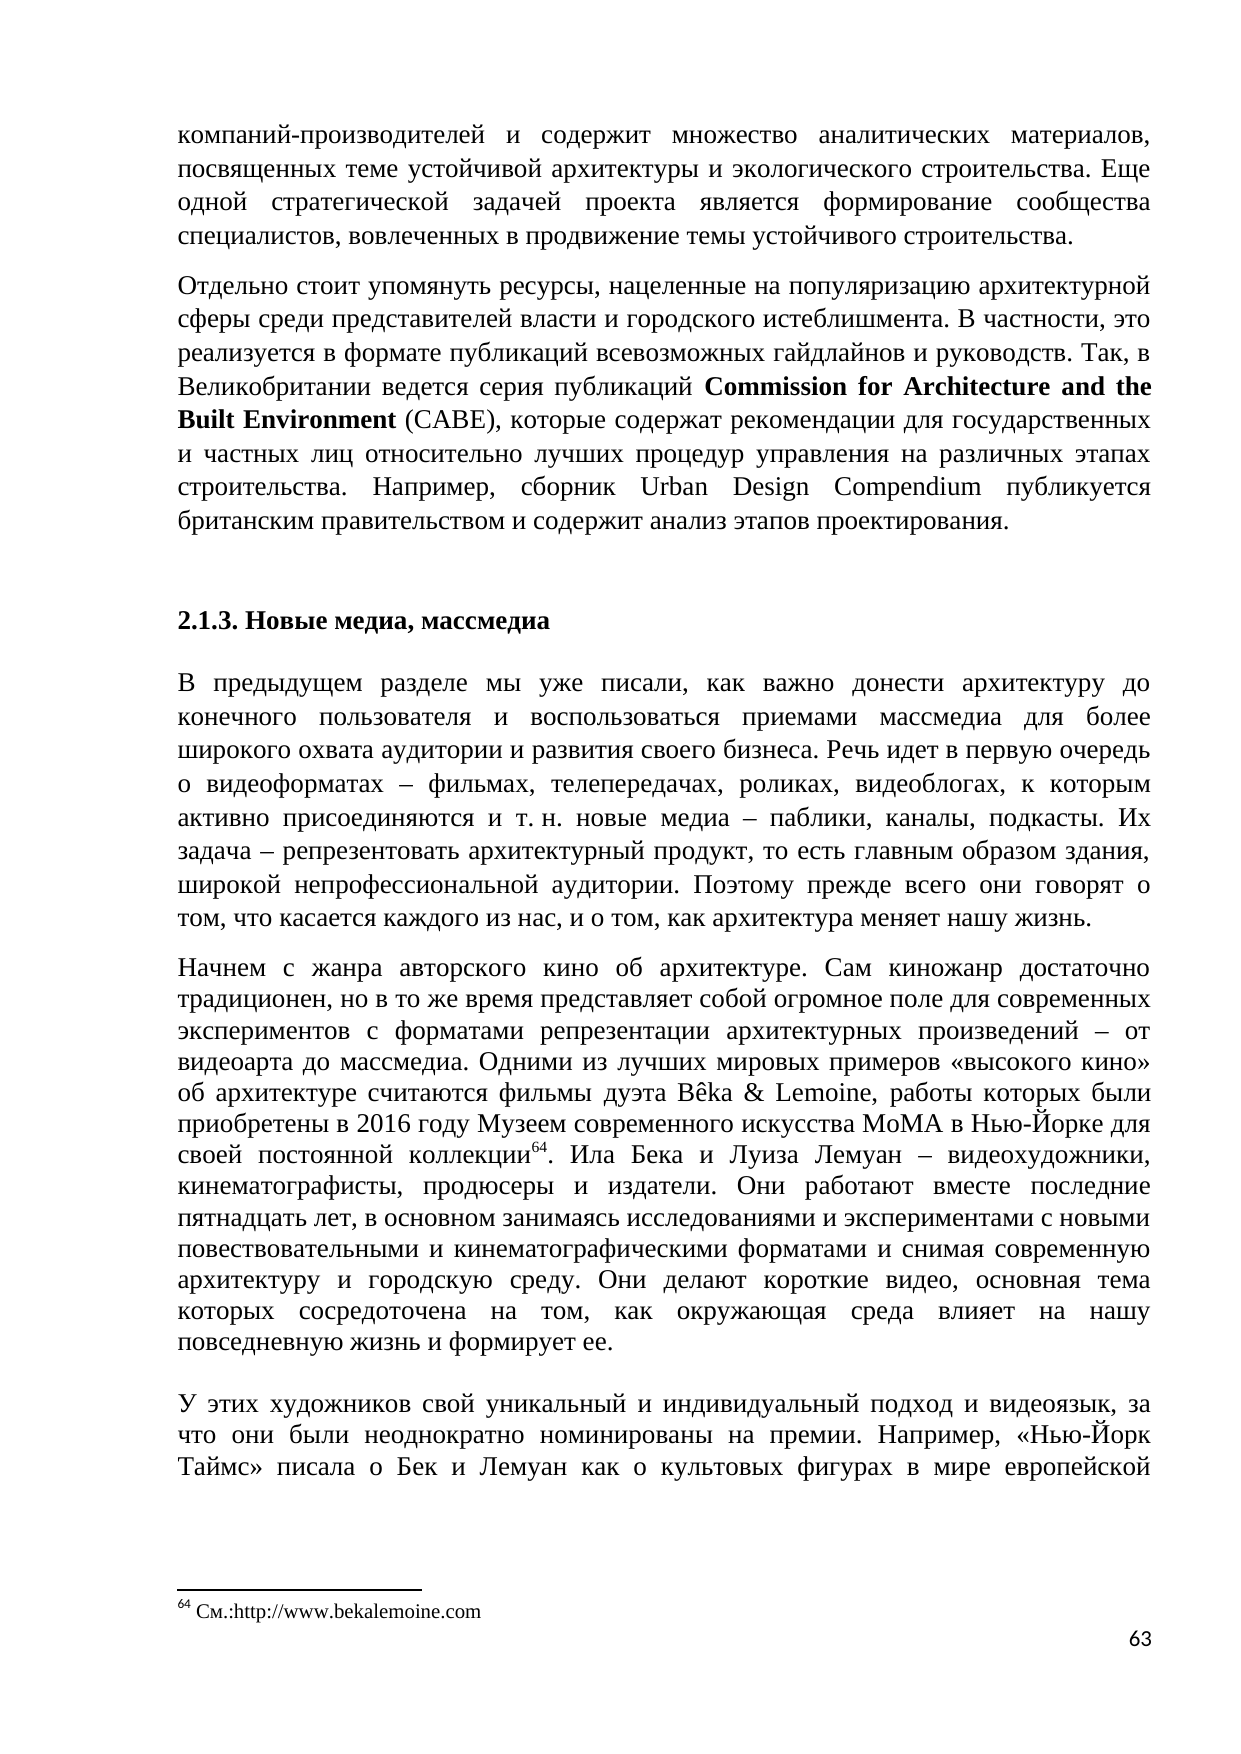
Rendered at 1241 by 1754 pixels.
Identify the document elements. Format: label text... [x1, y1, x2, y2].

text Сайт Ирландского архитектурного фонда (Irish Architecture Foundation, IAF) – инициатива, созданная в рамках правительственной архитектурной политики. Сайт носит информационный и новостной характер. [177, 453, 1152, 552]
text Нидерландский проект MaterialDistrict создан для продвижения темы инновационных материалов в проектировании и дизайне. Платформа проекта представляет собой каталог инновационных архитектурных практик, материалов и компаний-производителей и содержит множество аналитических материалов, посвященных теме устойчивой архитектуры и экологического строительства. Еще одной стратегической задачей проекта является формирование сообщества специалистов, вовлеченных в продвижение темы устойчивого строительства. [177, 755, 1152, 987]
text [177, 1404, 1152, 1603]
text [177, 118, 1152, 283]
text Шотландский сайт Architecture and Design Scotland (A&DS) представляет собой образовательную платформу, публикующую, помимо статей и новостей о событиях в национальной архитектурной практике, также учебные материалы для начальных и средних школ, советы для тех, кто изучает архитектуру. [177, 302, 1152, 434]
text Сайт уже упомянутого Датского архитектурного центра (DAC) представляет актуальную базу данных об архитектурных проектах. Попадание в этот каталог особенно актуально для молодых бюро. Отличительной чертой этого издания является интерактивный архитектурный путеводитель, в котором можно создавать и персонализировать пешеходные экскурсии. [177, 571, 1152, 736]
text 2.1.3. Новые медиа, массмедиа [177, 1342, 1152, 1373]
text Отдельно стоит упомянуть ресурсы, нацеленные на популяризацию архитектурной сферы среди представителей власти и городского истеблишмента. В частности, это реализуется в формате публикаций всевозможных гайдлайнов и руководств. Так, в Великобритании ведется серия публикаций Commission for Architecture and the Built Environment (CABE), которые содержат рекомендации для государственных и частных лиц относительно лучших процедур управления на различных этапах строительства. Например, сборник Urban Design Compendium публикуется британским правительством и содержит анализ этапов проектирования. [177, 1006, 1152, 1272]
